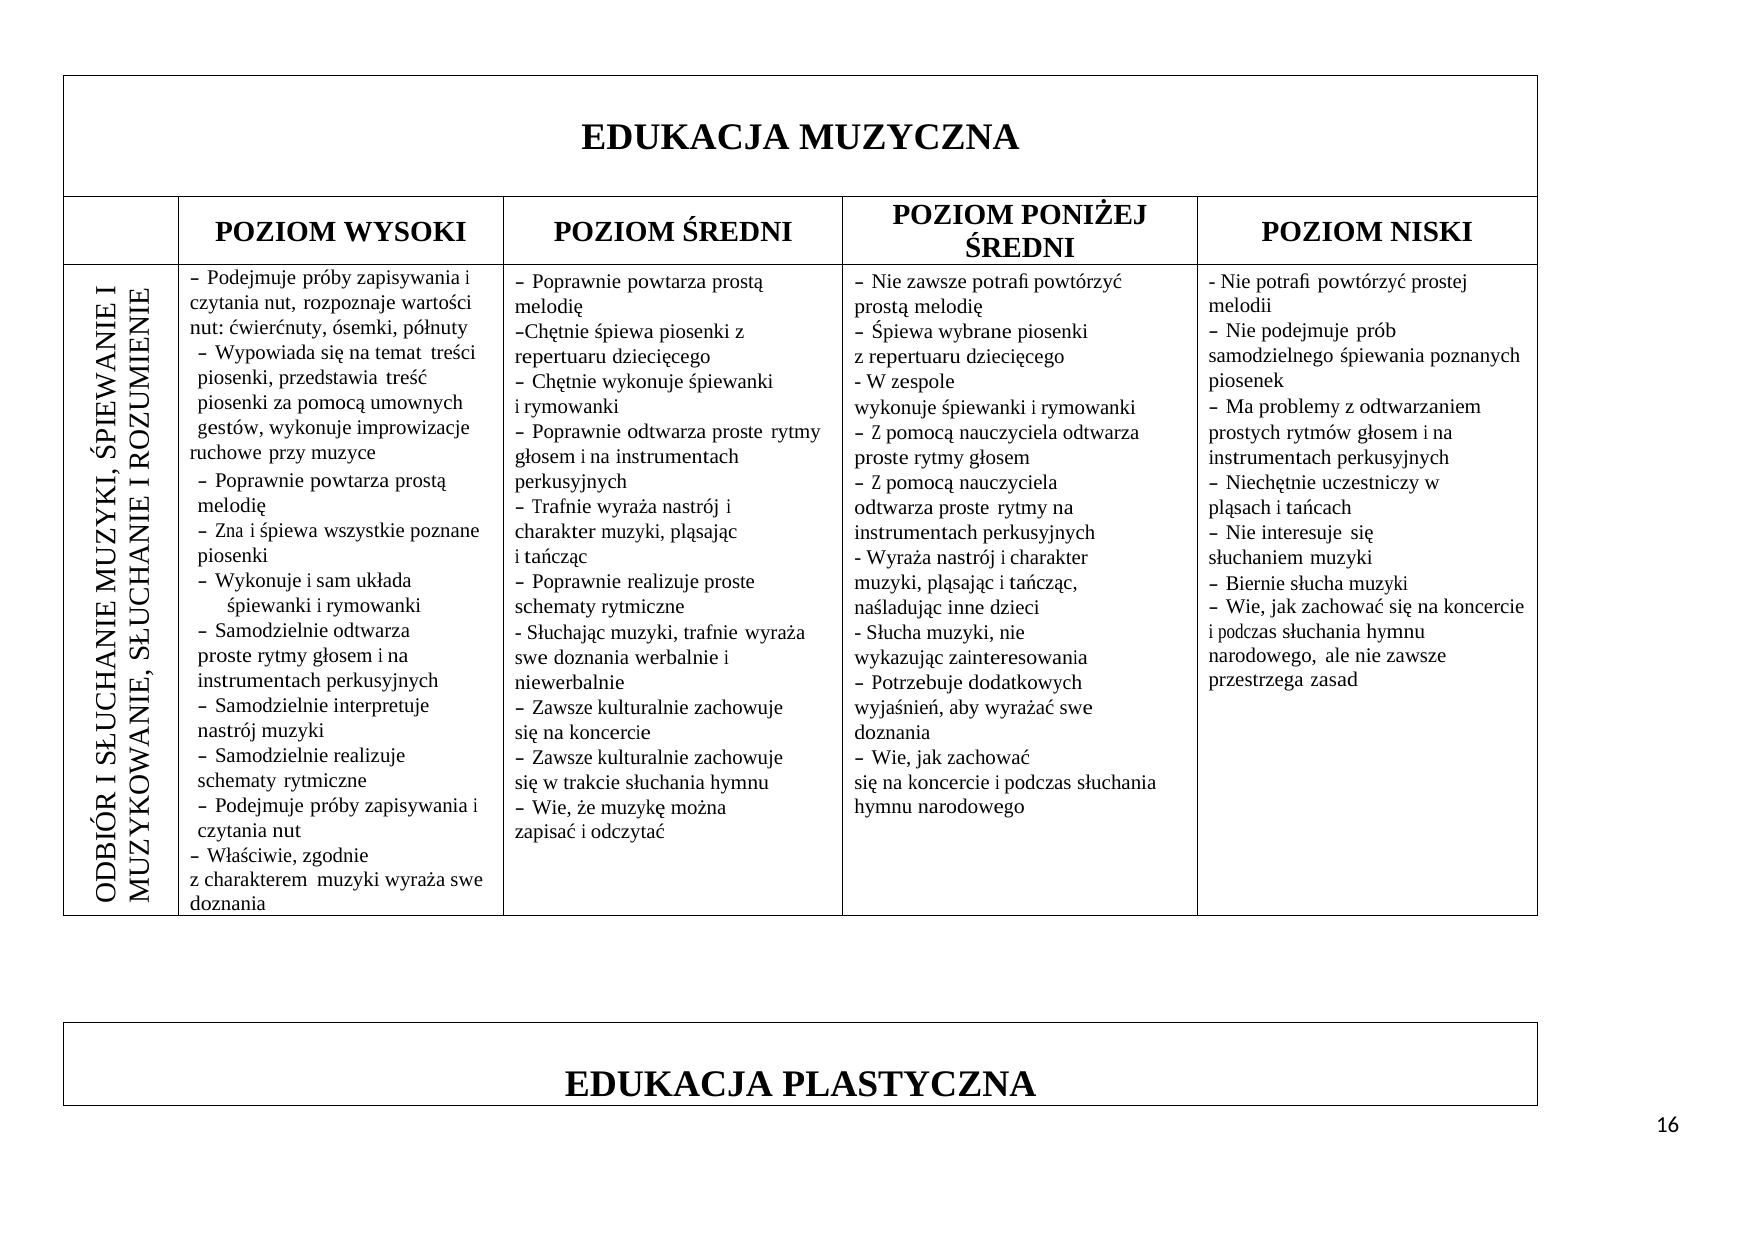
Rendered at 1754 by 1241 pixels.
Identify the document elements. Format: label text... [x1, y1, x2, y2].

table_cell POZIOM PONIŻEJ ŚREDNI [843, 197, 1197, 264]
table_cell [64, 197, 178, 264]
table_cell - Podejmuje próby zapisywania i czytania nut, rozpoznaje wartości nut: ćwierćnuty, ósemki, półnuty - Wypowiada się na temat treści piosenki, przedstawia treść piosenki za pomocą umownych gestów, wykonuje improwizacje ruchowe przy muzyce - Poprawnie powtarza prostą melodię - Zna i śpiewa wszystkie poznane piosenki - Wykonuje i sam układa śpiewanki i rymowanki - Samodzielnie odtwarza proste rytmy głosem i na instrumentach perkusyjnych - Samodzielnie interpretuje nastrój muzyki - Samodzielnie realizuje schematy rytmiczne - Podejmuje próby zapisywania i czytania nut - Właściwie, zgodnie z charakterem muzyki wyraża swe doznania [179, 265, 503, 915]
table_cell - Nie potraﬁ powtórzyć prostej melodii - Nie podejmuje prób samodzielnego śpiewania poznanych piosenek - Ma problemy z odtwarzaniem prostych rytmów głosem i na instrumentach perkusyjnych - Niechętnie uczestniczy w pląsach i tańcach - Nie interesuje się słuchaniem muzyki - Biernie słucha muzyki - Wie, jak zachować się na koncercie i podczas słuchania hymnu narodowego, ale nie zawsze przestrzega zasad [1198, 265, 1537, 915]
table_cell POZIOM NISKI [1198, 197, 1537, 264]
table_header EDUKACJA PLASTYCZNA [64, 1023, 1537, 1105]
table_cell POZIOM ŚREDNI [504, 197, 842, 264]
table_cell POZIOM WYSOKI [179, 197, 503, 264]
table_cell ODBIÓR I SŁUCHANIE MUZYKI, ŚPIEWANIE I MUZYKOWANIE, SŁUCHANIE I ROZUMIENIE [64, 265, 178, 915]
table_cell - Nie zawsze potraﬁ powtórzyć prostą melodię - Śpiewa wybrane piosenki z repertuaru dziecięcego - W zespole wykonuje śpiewanki i rymowanki - Z pomocą nauczyciela odtwarza proste rytmy głosem - Z pomocą nauczyciela odtwarza proste rytmy na instrumentach perkusyjnych - Wyraża nastrój i charakter muzyki, pląsając i tańcząc, naśladując inne dzieci - Słucha muzyki, nie wykazując zainteresowania - Potrzebuje dodatkowych wyjaśnień, aby wyrażać swe doznania - Wie, jak zachować się na koncercie i podczas słuchania hymnu narodowego [843, 265, 1197, 915]
table_header EDUKACJA MUZYCZNA [64, 76, 1537, 196]
table_cell - Poprawnie powtarza prostą melodię -Chętnie śpiewa piosenki z repertuaru dziecięcego - Chętnie wykonuje śpiewanki i rymowanki - Poprawnie odtwarza proste rytmy głosem i na instrumentach perkusyjnych - Trafnie wyraża nastrój i charakter muzyki, pląsając i tańcząc - Poprawnie realizuje proste schematy rytmiczne - Słuchając muzyki, trafnie wyraża swe doznania werbalnie i niewerbalnie - Zawsze kulturalnie zachowuje się na koncercie - Zawsze kulturalnie zachowuje się w trakcie słuchania hymnu - Wie, że muzykę można zapisać i odczytać [504, 265, 842, 915]
